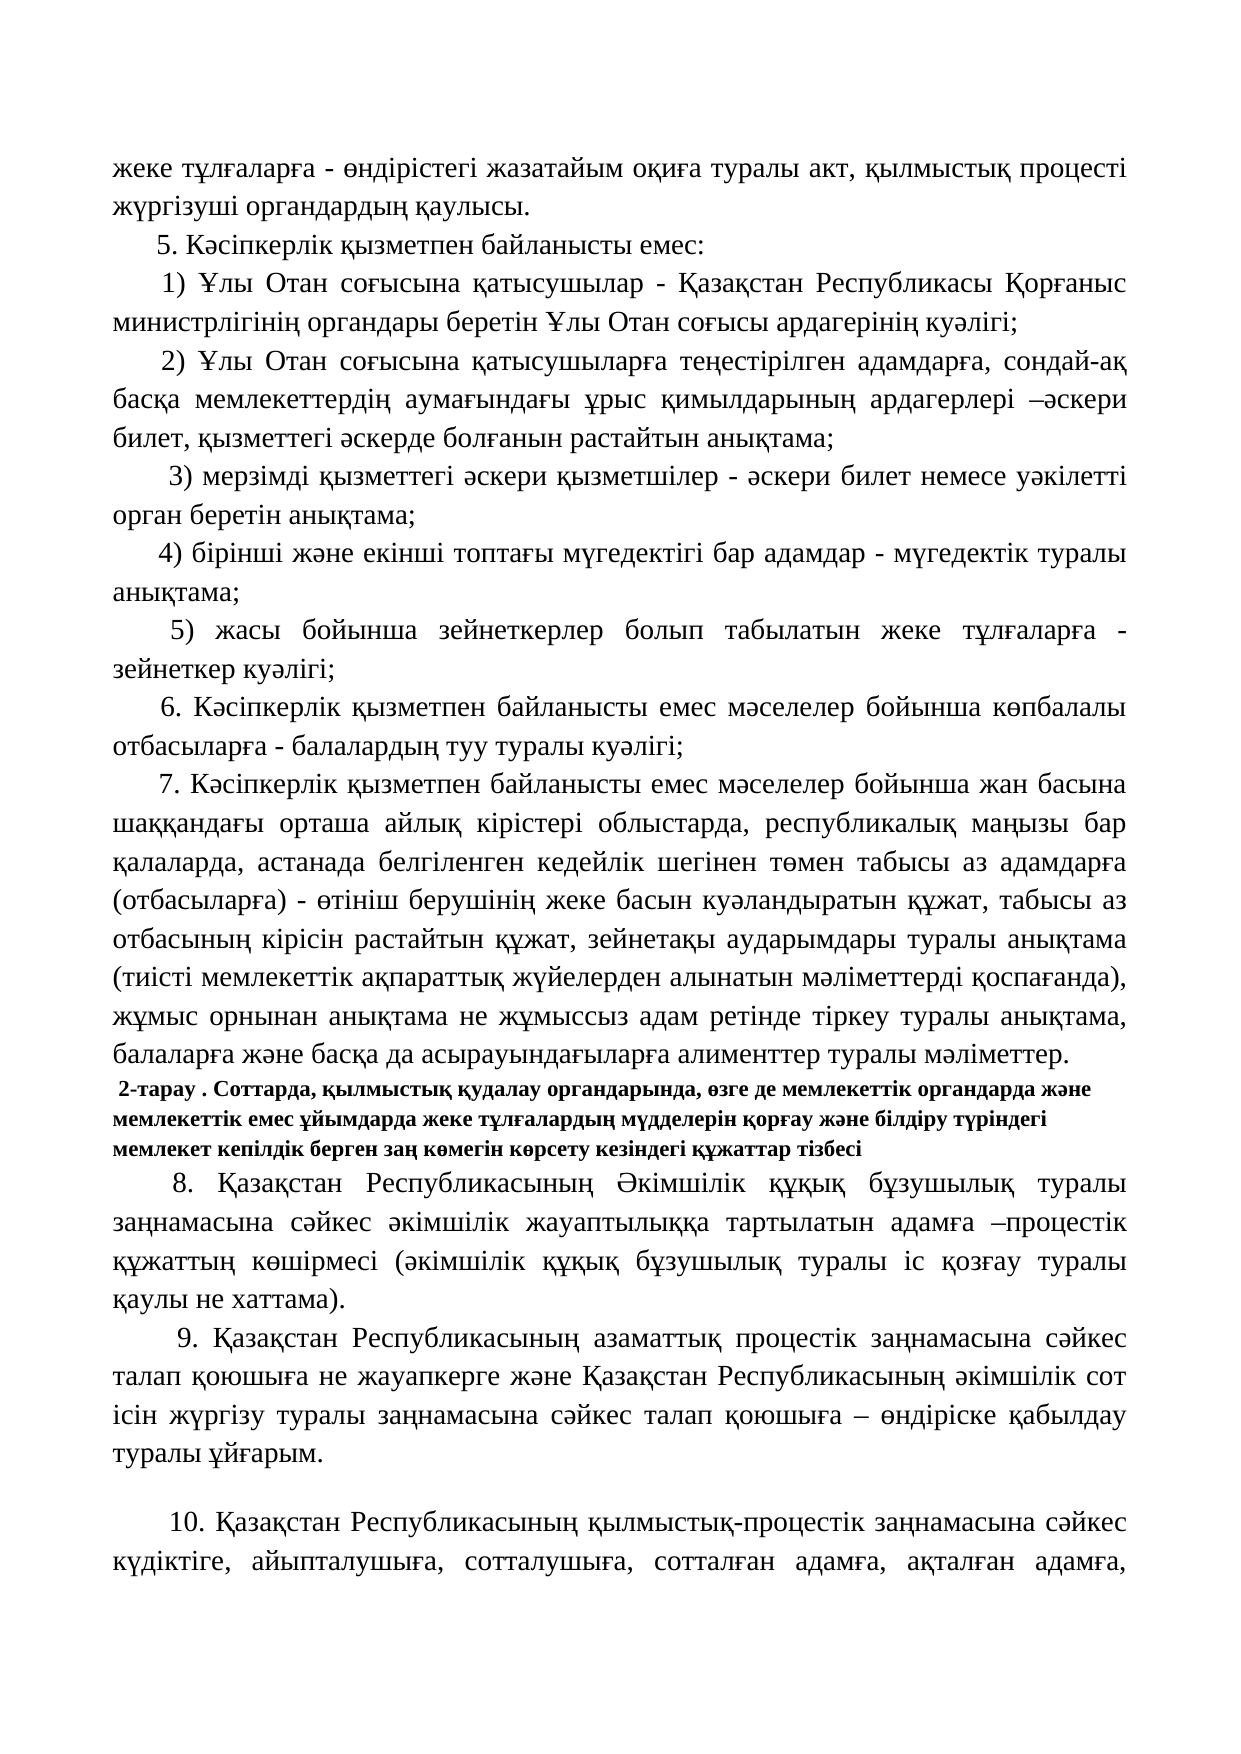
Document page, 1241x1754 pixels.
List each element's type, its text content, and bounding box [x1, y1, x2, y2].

text 4) бірінші және екінші топтағы мүгедектігі бар адамдар - мүгедектік туралы анықтама; [112, 535, 1128, 607]
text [112, 150, 1128, 222]
text 1) Ұлы Отан соғысына қатысушылар - Қазақстан Республикасы Қорғаныс министрлігінің органдары беретін Ұлы Отан соғысы ардагерінің куәлігі; [112, 266, 1128, 338]
text 6. Кәсіпкерлік қызметпен байланысты емес мәселелер бойынша көпбалалы отбасыларға - балалардың туу туралы куәлігі; [112, 689, 1128, 762]
text 3) мерзімді қызметтегі әскери қызметшілер - әскери билет немесе уәкілетті орган беретін анықтама; [112, 458, 1128, 530]
text 7. Кәсіпкерлік қызметпен байланысты емес мәселелер бойынша жан басына шаққандағы орташа айлық кірістері облыстарда, республикалық маңызы бар қалаларда, астанада белгіленген кедейлік шегінен төмен табысы аз адамдарға (отбасыларға) - өтініш берушінің жеке басын куәландыратын құжат, табысы аз отбасының кірісін растайтын құжат, зейнетақы аударымдары туралы анықтама (тиісті мемлекеттік ақпараттық жүйелерден алынатын мәліметтерді қоспағанда), жұмыс орнынан анықтама не жұмыссыз адам ретінде тіркеу туралы анықтама, балаларға және басқа да асырауындағыларға алименттер туралы мәліметтер. [112, 767, 1128, 1070]
text 2-тарау . Соттарда, қылмыстық қудалау органдарында, өзге де мемлекеттік органдарда және мемлекеттік емес ұйымдарда жеке тұлғалардың мүдделерін қорғау және білдіру түріндегі мемлекет кепілдік берген заң көмегін көрсету кезіндегі құжаттар тізбесі [112, 1075, 1128, 1162]
text 5) жасы бойынша зейнеткерлер болып табылатын жеке тұлғаларға - зейнеткер куәлігі; [112, 612, 1128, 684]
text 9. Қазақстан Республикасының азаматтық процестік заңнамасына сәйкес талап қоюшыға не жауапкерге және Қазақстан Республикасының әкімшілік сот ісін жүргізу туралы заңнамасына сәйкес талап қоюшыға – өндіріске қабылдау туралы ұйғарым. [112, 1320, 1128, 1469]
text 5. Кәсіпкерлік қызметпен байланысты емес: [112, 227, 1128, 261]
text 2) Ұлы Отан соғысына қатысушыларға теңестірілген адамдарға, сондай-ақ басқа мемлекеттердің аумағындағы ұрыс қимылдарының ардагерлері –әскери билет, қызметтегі әскерде болғанын растайтын анықтама; [112, 343, 1128, 453]
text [112, 1504, 1128, 1576]
text 8. Қазақстан Республикасының Әкімшілік құқық бұзушылық туралы заңнамасына сәйкес әкімшілік жауаптылыққа тартылатын адамға –процестік құжаттың көшірмесі (әкімшілік құқық бұзушылық туралы іс қозғау туралы қаулы не хаттама). [112, 1166, 1128, 1315]
